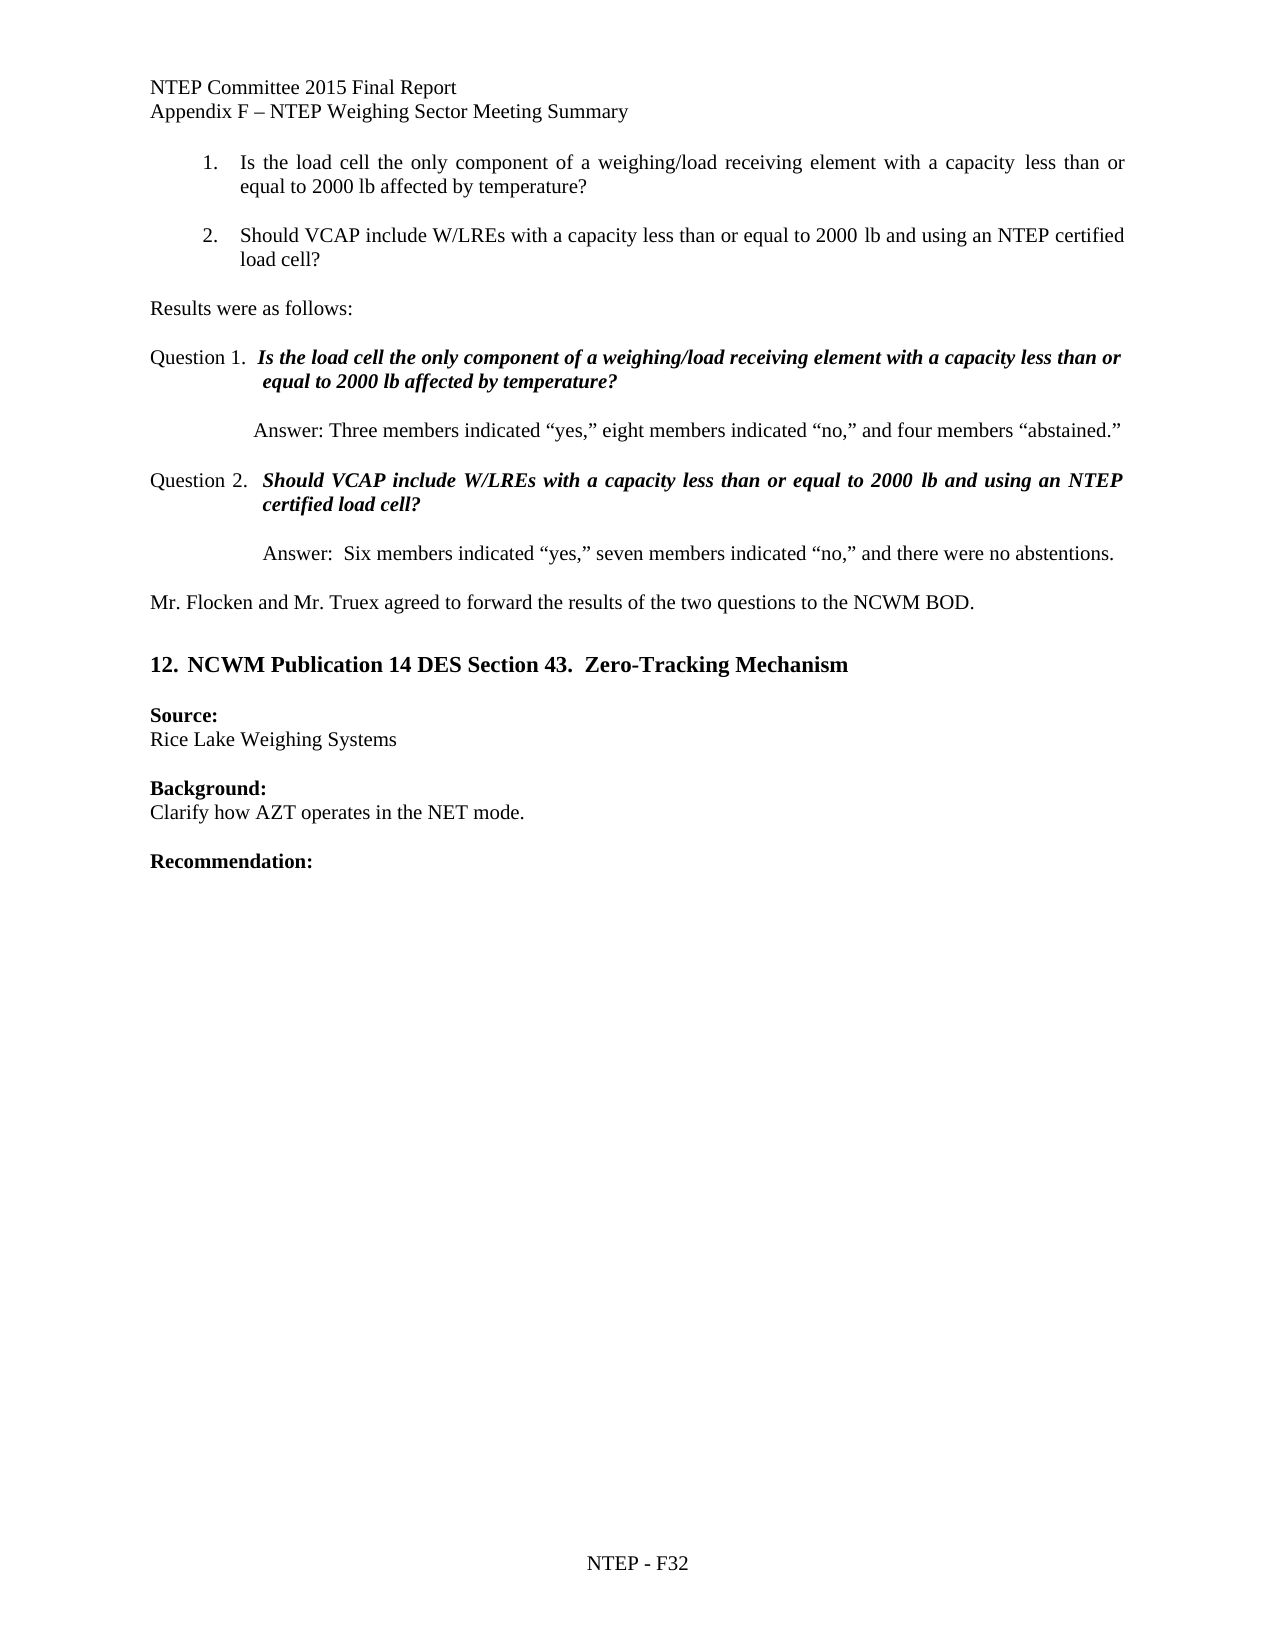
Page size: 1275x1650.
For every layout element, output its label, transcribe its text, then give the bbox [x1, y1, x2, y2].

text Results were as follows: [150, 296, 1125, 320]
text Question 2. Should VCAP include W/LREs with a capacity less than or equal to 2000 lb and using an NTEP certified load cell? [150, 467, 1125, 516]
subtitle Recommendation: [150, 849, 1125, 873]
subtitle Source: [150, 703, 1125, 727]
list Is the load cell the only component of a weighing/load receiving element with a capacity less than or equal to 2000 lb affected by temperature? [202, 150, 1125, 198]
subtitle NCWM Publication 14 DES Section 43. Zero-Tracking Mechanism [150, 651, 1125, 678]
subtitle Rice Lake Weighing Systems [150, 727, 1125, 751]
text Answer: Six members indicated “yes,” seven members indicated “no,” and there were no abstentions. [262, 541, 1125, 565]
subtitle Clarify how AZT operates in the NET mode. [150, 800, 1125, 824]
text Mr. Flocken and Mr. Truex agreed to forward the results of the two questions to the NCWM BOD. [150, 590, 1125, 614]
text Answer: Three members indicated “yes,” eight members indicated “no,” and four members “abstained.” [112, 418, 1125, 442]
text Question 1. Is the load cell the only component of a weighing/load receiving element with a capacity less than or equal to 2000 lb affected by temperature? [150, 345, 1125, 393]
list Should VCAP include W/LREs with a capacity less than or equal to 2000 lb and using an NTEP certified load cell? [202, 223, 1125, 271]
subtitle Background: [150, 776, 1125, 800]
